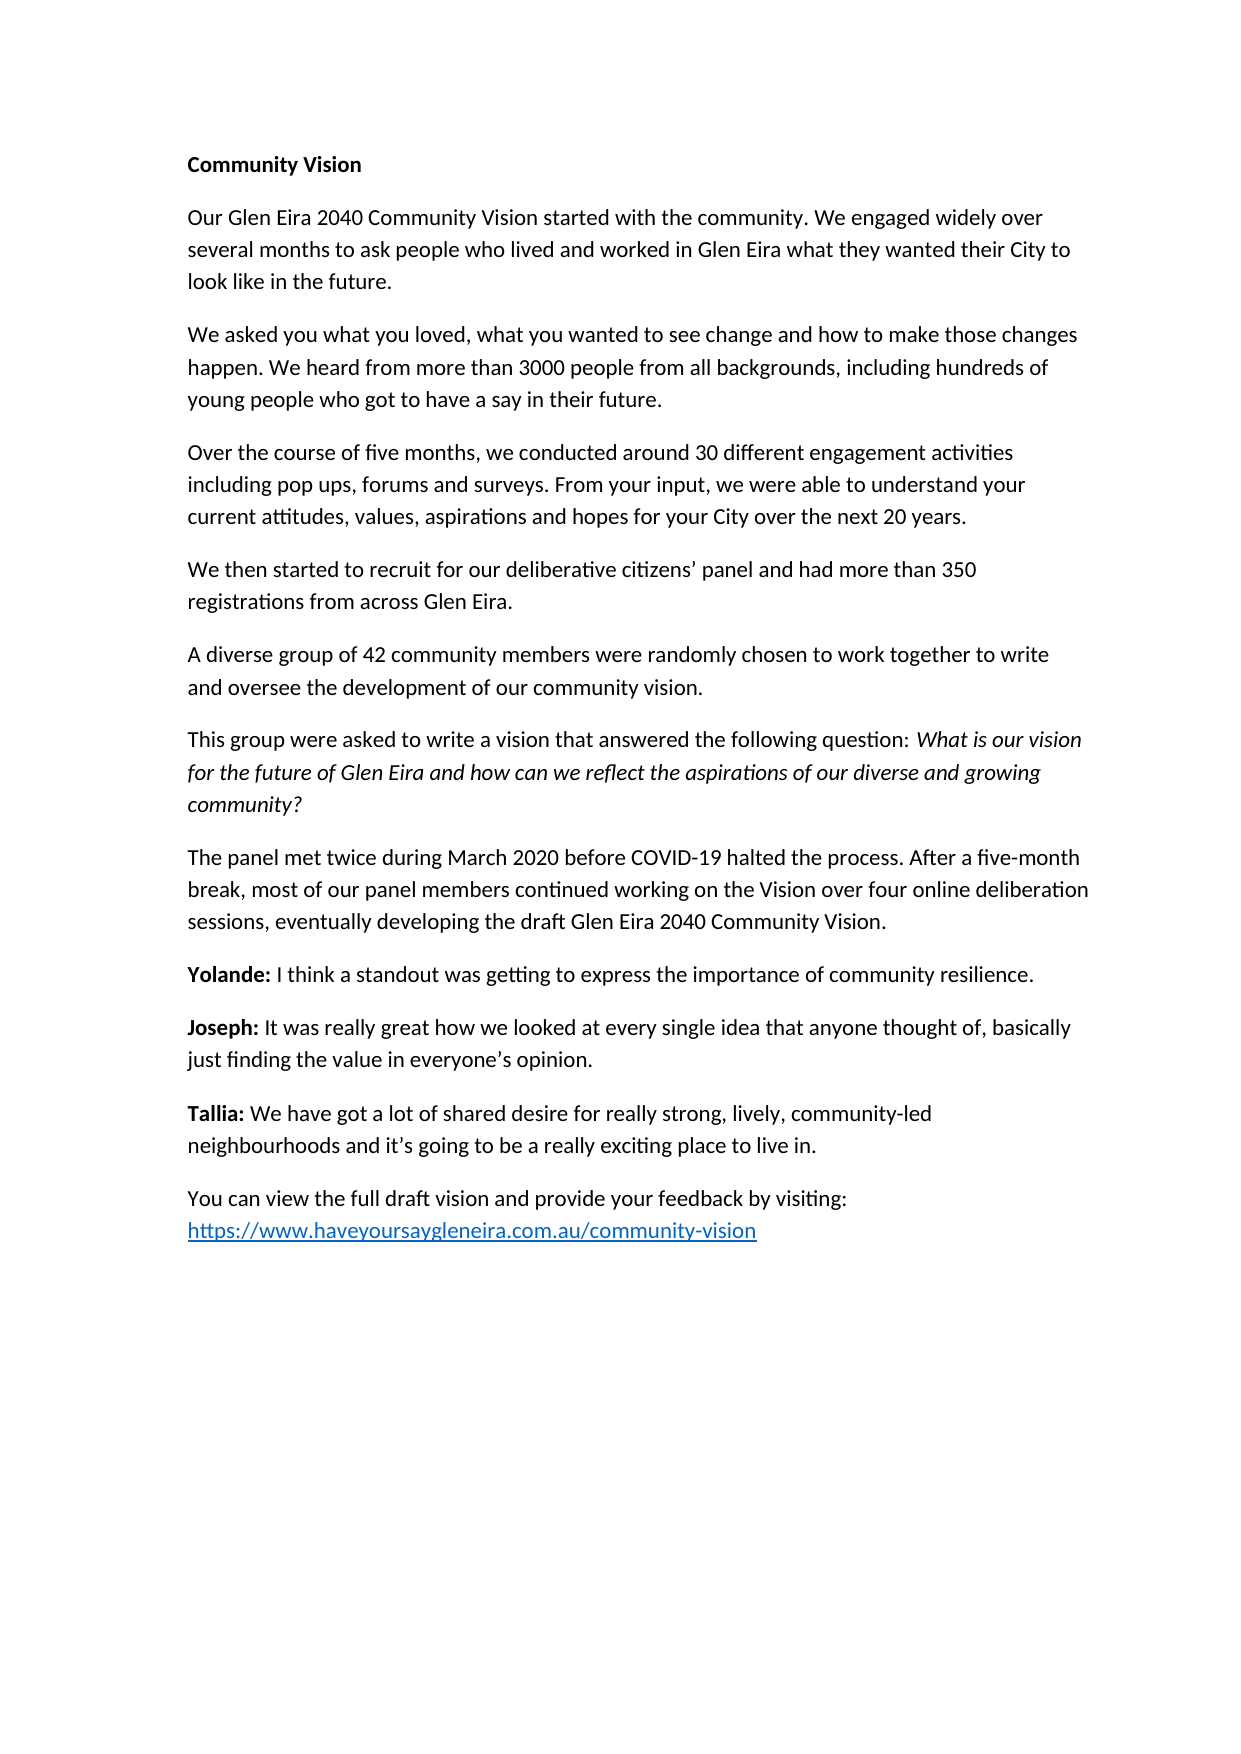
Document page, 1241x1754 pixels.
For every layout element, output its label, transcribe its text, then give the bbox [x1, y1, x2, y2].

text Community Vision [187, 150, 1090, 178]
text A diverse group of 42 community members were randomly chosen to work together to write and oversee the development of our community vision. [187, 640, 1090, 701]
text Yolande: I think a standout was getting to express the importance of community resilience. [187, 960, 1090, 988]
text We then started to recruit for our deliberative citizens’ panel and had more than 350 registrations from across Glen Eira. [187, 555, 1090, 615]
text Joseph: It was really great how we looked at every single idea that anyone thought of, basically just finding the value in everyone’s opinion. [187, 1013, 1090, 1074]
text We asked you what you loved, what you wanted to see change and how to make those changes happen. We heard from more than 3000 people from all backgrounds, including hundreds of young people who got to have a say in their future. [187, 320, 1090, 413]
text Over the course of five months, we conducted around 30 different engagement activities including pop ups, forums and surveys. From your input, we were able to understand your current attitudes, values, aspirations and hopes for your City over the next 20 years. [187, 438, 1090, 530]
text Our Glen Eira 2040 Community Vision started with the community. We engaged widely over several months to ask people who lived and worked in Glen Eira what they wanted their City to look like in the future. [187, 203, 1090, 295]
text This group were asked to write a vision that answered the following question: What is our vision for the future of Glen Eira and how can we reflect the aspirations of our diverse and growing community? [187, 726, 1090, 818]
text Tallia: We have got a lot of shared desire for really strong, lively, community-led neighbourhoods and it’s going to be a really exciting place to live in. [187, 1099, 1090, 1159]
text You can view the full draft vision and provide your feedback by visiting: https://www.haveyoursaygleneira.com.au/community-vision [187, 1184, 1090, 1244]
text The panel met twice during March 2020 before COVID-19 halted the process. After a five-month break, most of our panel members continued working on the Vision over four online deliberation sessions, eventually developing the draft Glen Eira 2040 Community Vision. [187, 843, 1090, 935]
